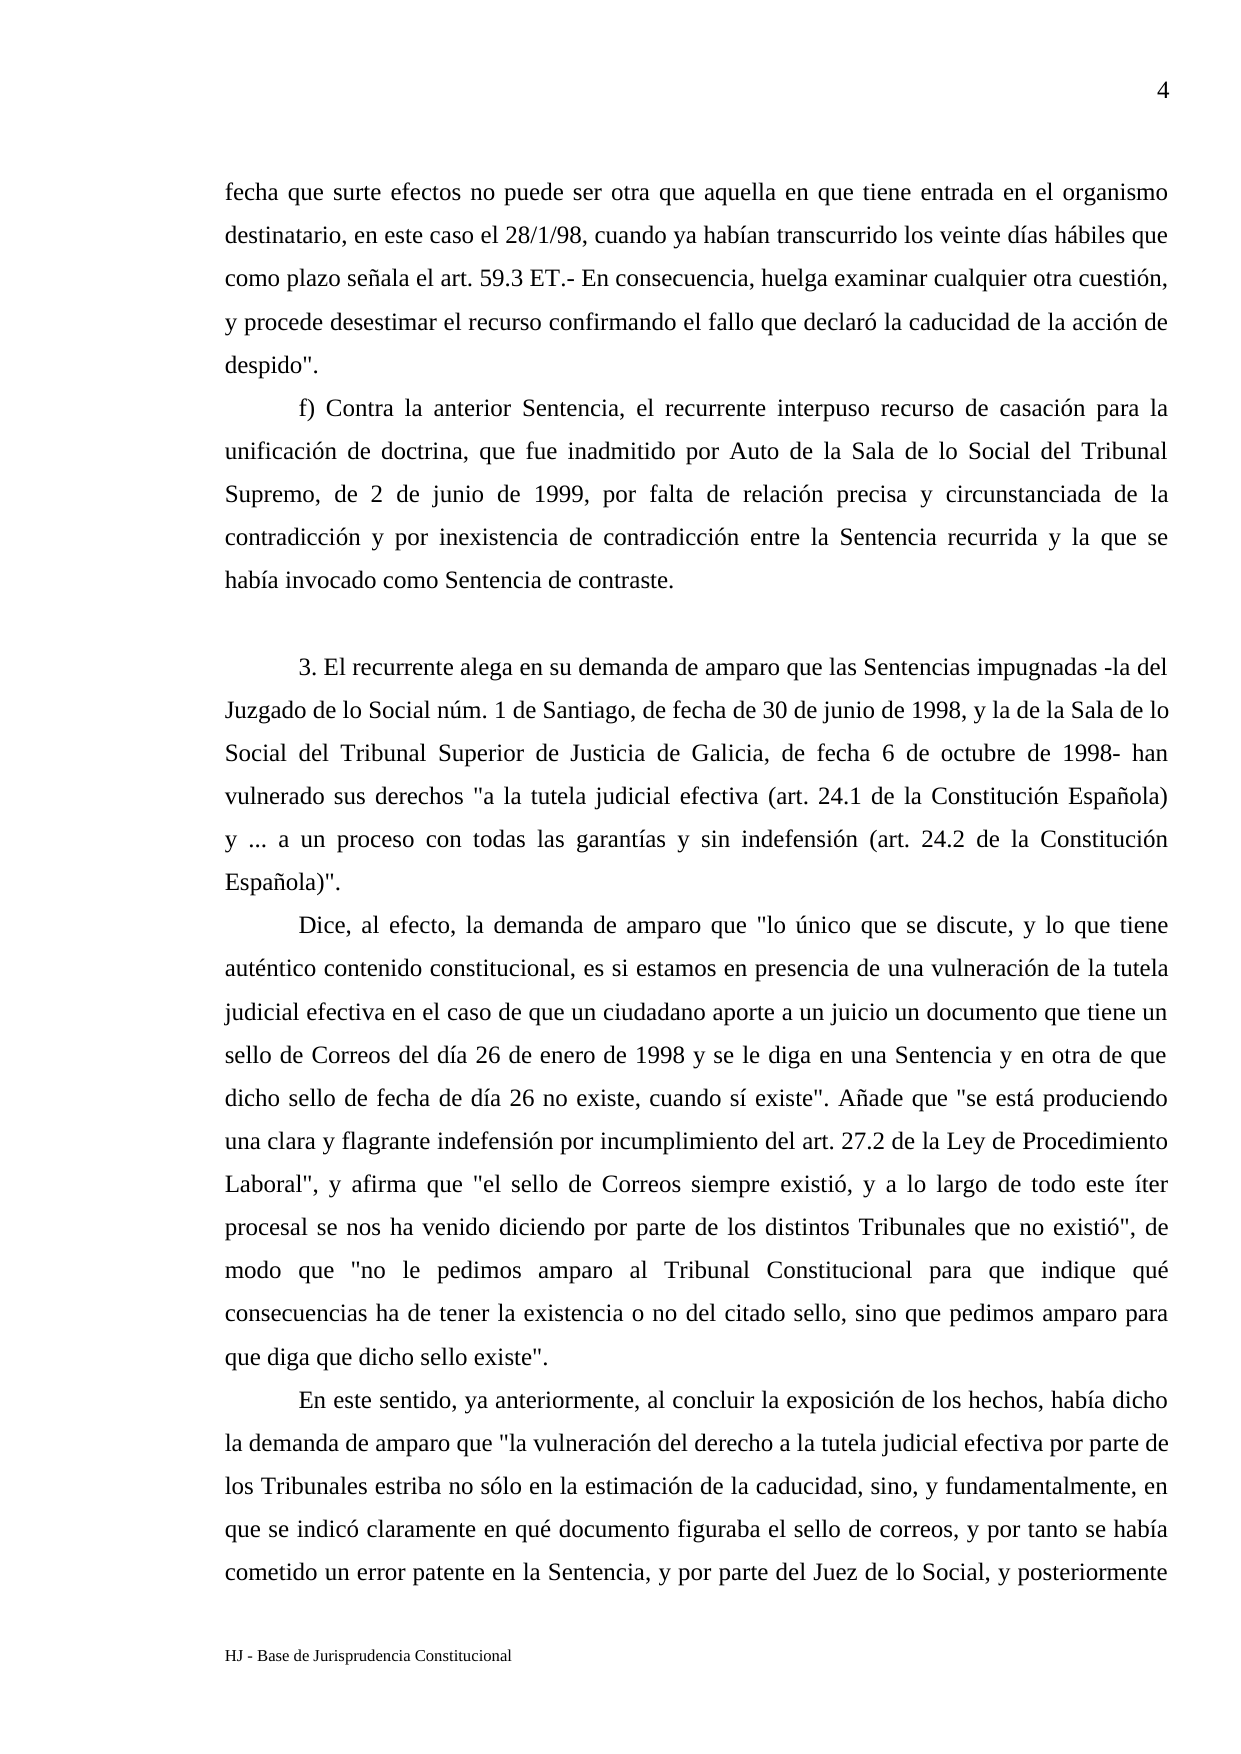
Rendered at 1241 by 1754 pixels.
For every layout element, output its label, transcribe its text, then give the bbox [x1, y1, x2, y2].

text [224, 1385, 1169, 1586]
text 3. El recurrente alega en su demanda de amparo que las Sentencias impugnadas -la del Juzgado de lo Social núm. 1 de Santiago, de fecha de 30 de junio de 1998, y la de la Sala de lo Social del Tribunal Superior de Justicia de Galicia, de fecha 6 de octubre de 1998- han vulnerado sus derechos "a la tutela judicial efectiva (art. 24.1 de la Constitución Española) y ... a un proceso con todas las garantías y sin indefensión (art. 24.2 de la Constitución Española)". [224, 652, 1169, 896]
text Dice, al efecto, la demanda de amparo que "lo único que se discute, y lo que tiene auténtico contenido constitucional, es si estamos en presencia de una vulneración de la tutela judicial efectiva en el caso de que un ciudadano aporte a un juicio un documento que tiene un sello de Correos del día 26 de enero de 1998 y se le diga en una Sentencia y en otra de que dicho sello de fecha de día 26 no existe, cuando sí existe". Añade que "se está produciendo una clara y flagrante indefensión por incumplimiento del art. 27.2 de la Ley de Procedimiento Laboral", y afirma que "el sello de Correos siempre existió, y a lo largo de todo este íter procesal se nos ha venido diciendo por parte de los distintos Tribunales que no existió", de modo que "no le pedimos amparo al Tribunal Constitucional para que indique qué consecuencias ha de tener la existencia o no del citado sello, sino que pedimos amparo para que diga que dicho sello existe". [224, 910, 1169, 1370]
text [224, 177, 1169, 378]
text f) Contra la anterior Sentencia, el recurrente interpuso recurso de casación para la unificación de doctrina, que fue inadmitido por Auto de la Sala de lo Social del Tribunal Supremo, de 2 de junio de 1999, por falta de relación precisa y circunstanciada de la contradicción y por inexistencia de contradicción entre la Sentencia recurrida y la que se había invocado como Sentencia de contraste. [224, 393, 1169, 594]
